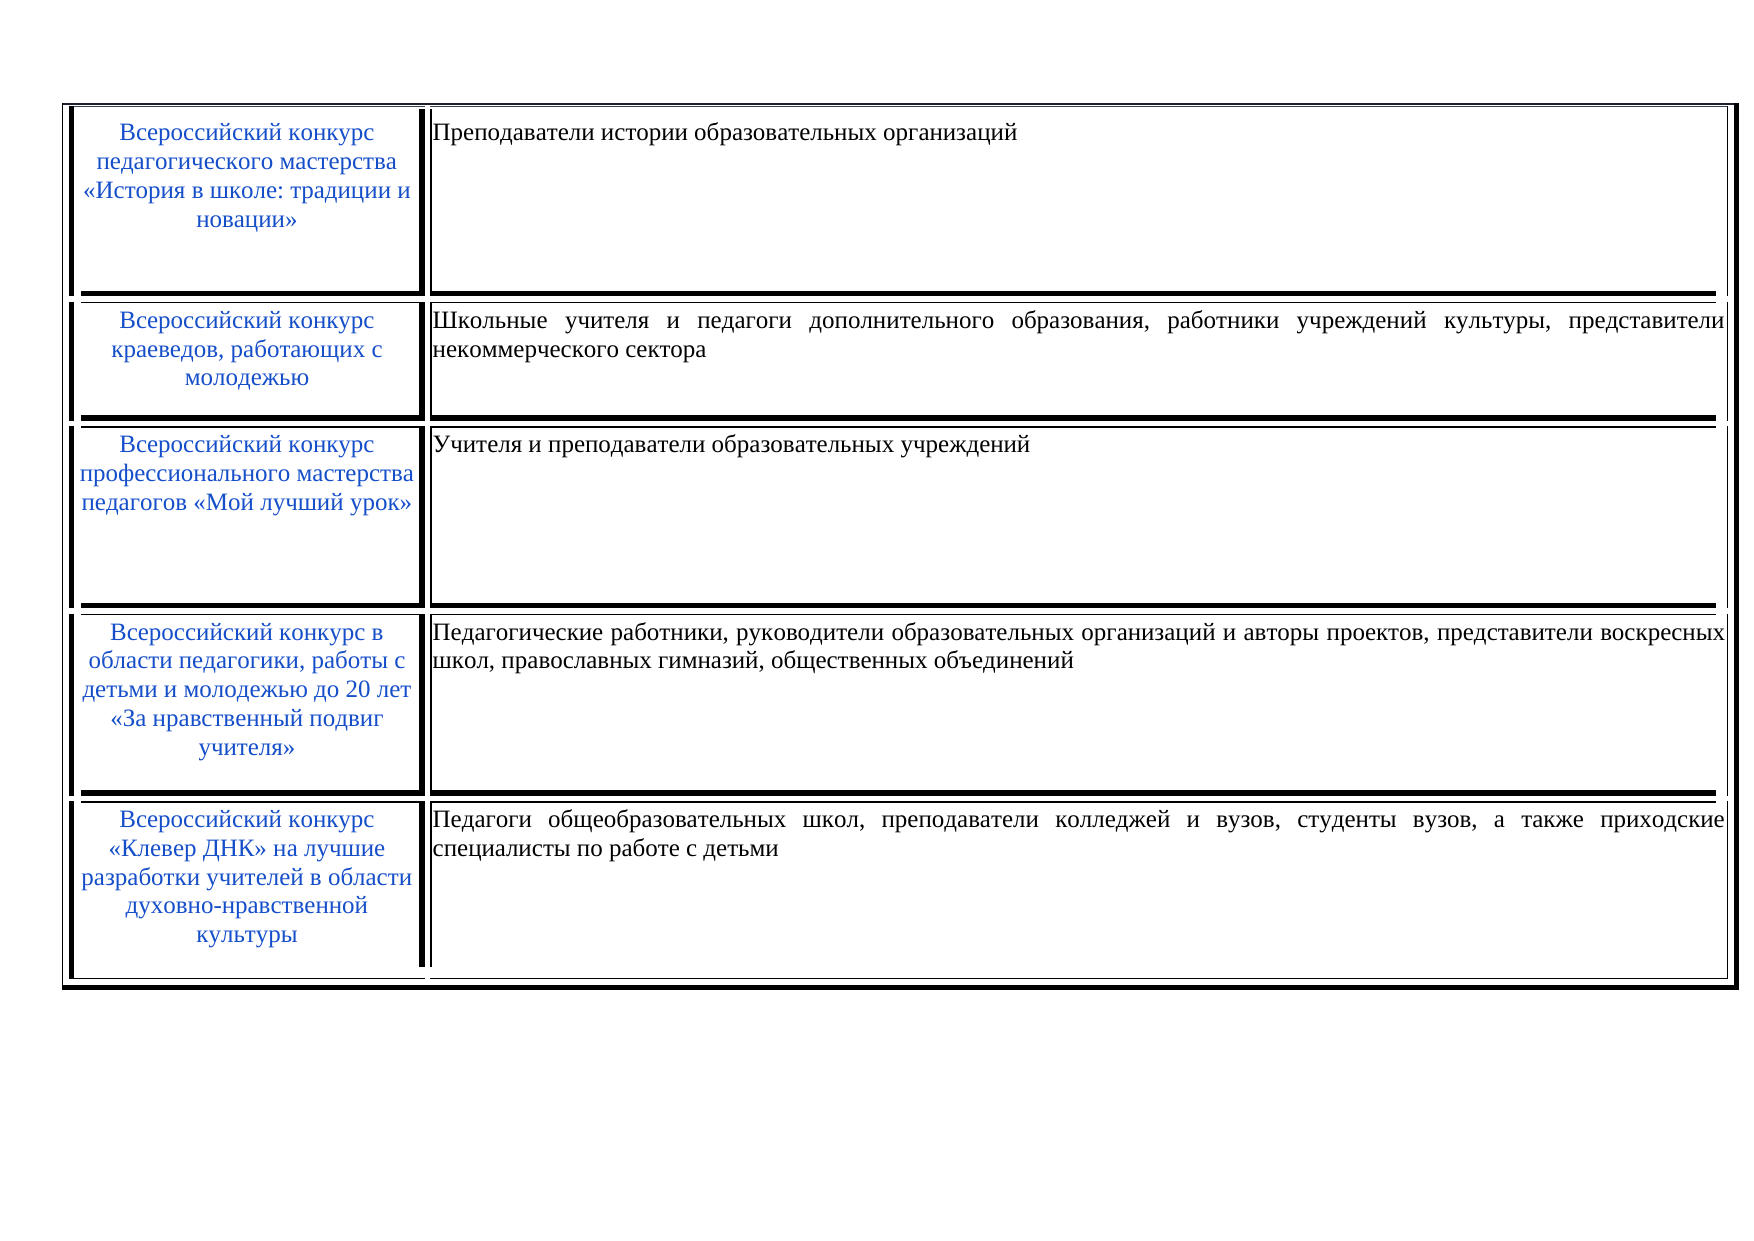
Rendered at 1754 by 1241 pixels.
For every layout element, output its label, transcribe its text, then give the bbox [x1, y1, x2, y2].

table_cell Преподаватели истории образовательных организаций [425, 105, 1727, 291]
table_cell Всероссийский конкурс профессионального мастерства педагогов «Мой лучший урок» [68, 415, 425, 603]
table_cell Школьные учителя и педагоги дополнительного образования, работники учреждений культуры, представители некоммерческого сектора [425, 291, 1733, 415]
table_cell Всероссийский конкурс в области педагогики, работы с детьми и молодежью до 20 лет «За нравственный подвиг учителя» [68, 603, 425, 790]
table_cell Всероссийский конкурс «Клевер ДНК» на лучшие разработки учителей в области духовно-нравственной культуры [68, 790, 425, 978]
table_cell Педагоги общеобразовательных школ, преподаватели колледжей и вузов, студенты вузов, а также приходские специалисты по работе с детьми [425, 790, 1733, 978]
table_cell Всероссийский конкурс педагогического мастерства «История в школе: традиции и новации» [74, 107, 425, 291]
table_cell Всероссийский конкурс краеведов, работающих с молодежью [68, 291, 425, 415]
table_cell Педагогические работники, руководители образовательных организаций и авторы проектов, представители воскресных школ, православных гимназий, общественных объединений [425, 603, 1733, 790]
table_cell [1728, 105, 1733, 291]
table_cell Учителя и преподаватели образовательных учреждений [425, 415, 1733, 603]
